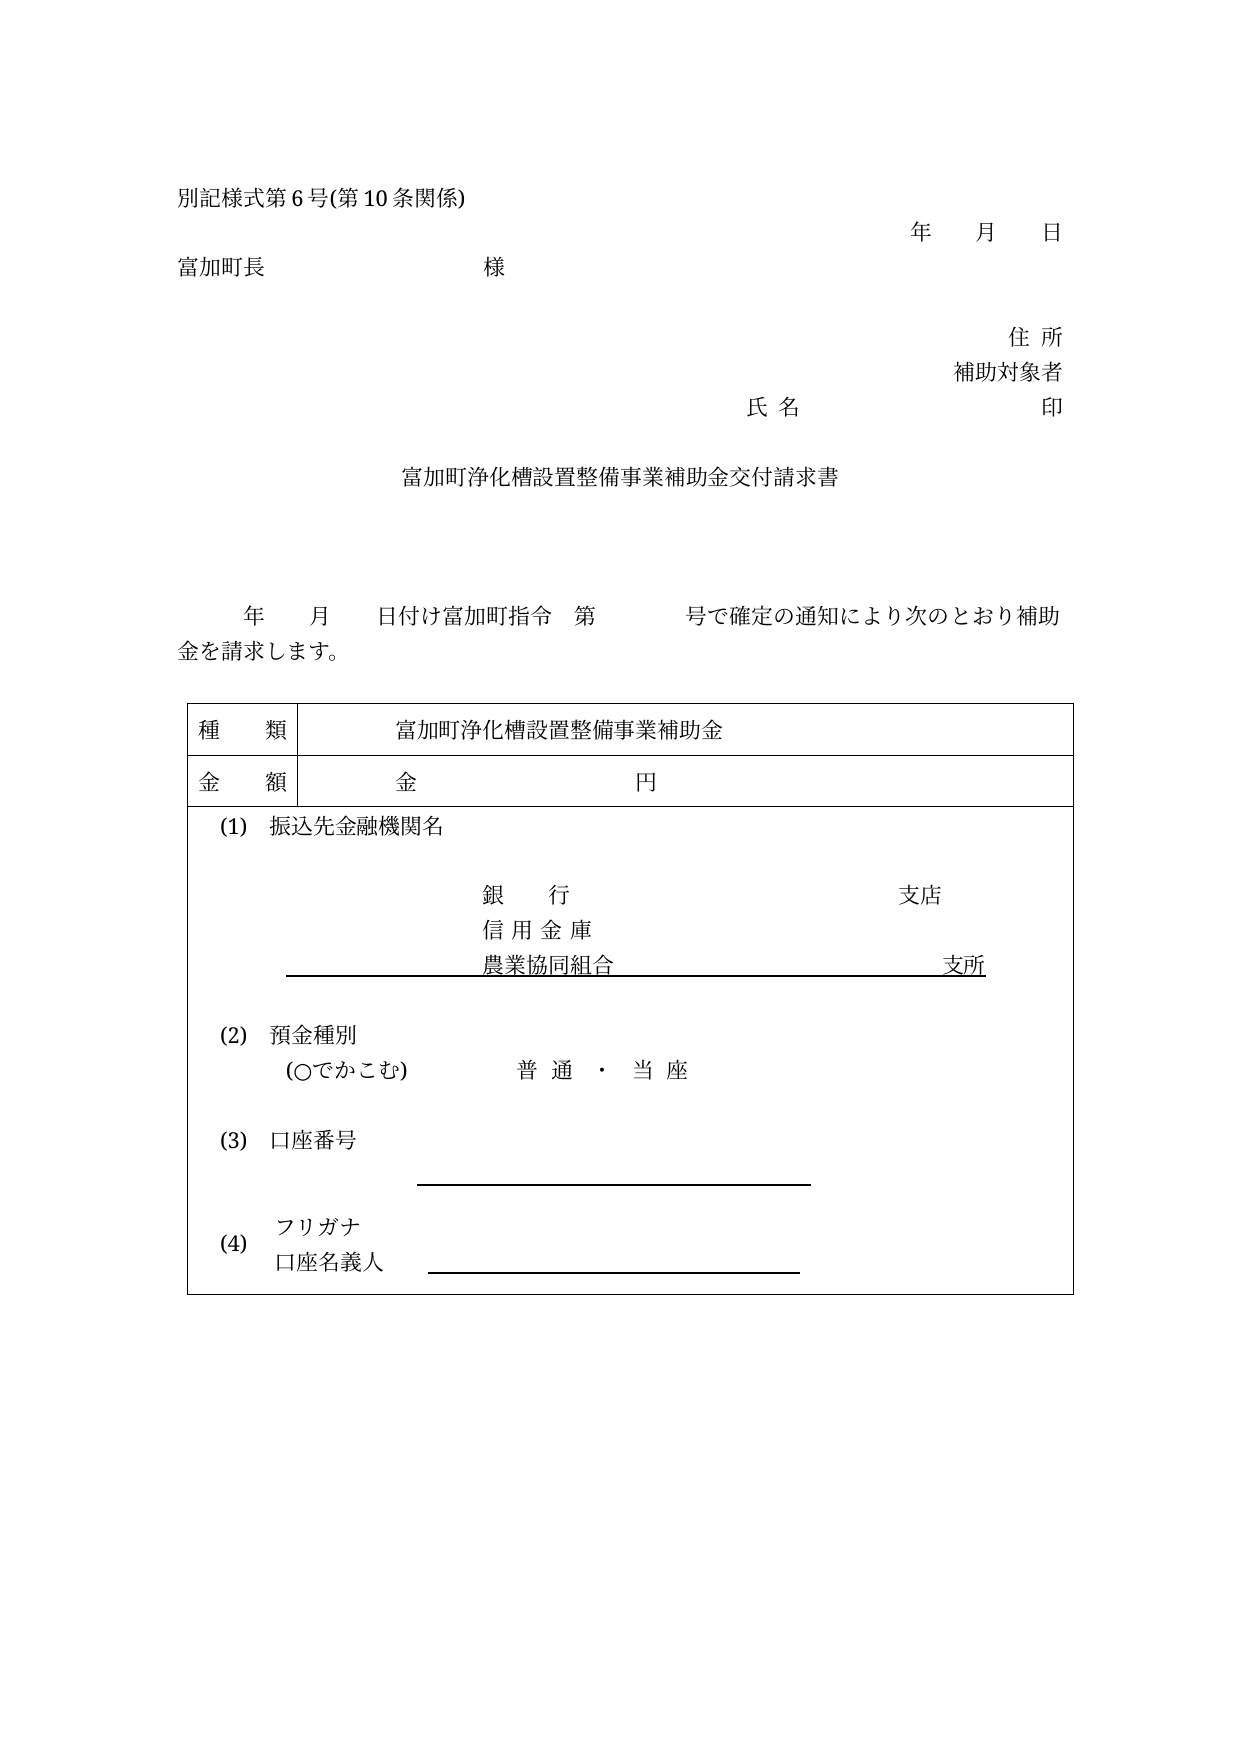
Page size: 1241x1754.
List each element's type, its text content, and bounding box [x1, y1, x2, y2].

text 年 月 日付け富加町指令 第 号で確定の通知により次のとおり補助金を請求します。 [177, 598, 1063, 668]
table_cell 金額 [188, 756, 297, 806]
text 住所 [177, 319, 1063, 353]
text 氏名 印 [177, 388, 1063, 423]
text 補助対象者 [177, 353, 1063, 388]
table_cell (4) [188, 1191, 264, 1294]
table_cell 金 円 [298, 756, 1073, 806]
text 富加町長 様 [177, 249, 1063, 284]
table_cell (1) 振込先金融機関名 銀行 支店 信用金庫 農業協同組合 支所 (2) 預金種別 (○でかこむ) 普通・当座 (3) 口座番号 [188, 807, 1073, 1191]
text 別記様式第6号(第10条関係) [177, 179, 1063, 214]
table_cell フリガナ 口座名義人 [264, 1191, 1073, 1294]
table_header 富加町浄化槽設置整備事業補助金 [298, 704, 1073, 755]
text 富加町浄化槽設置整備事業補助金交付請求書 [177, 458, 1063, 493]
table_header 種類 [188, 704, 297, 755]
text 年 月 日 [177, 214, 1063, 249]
